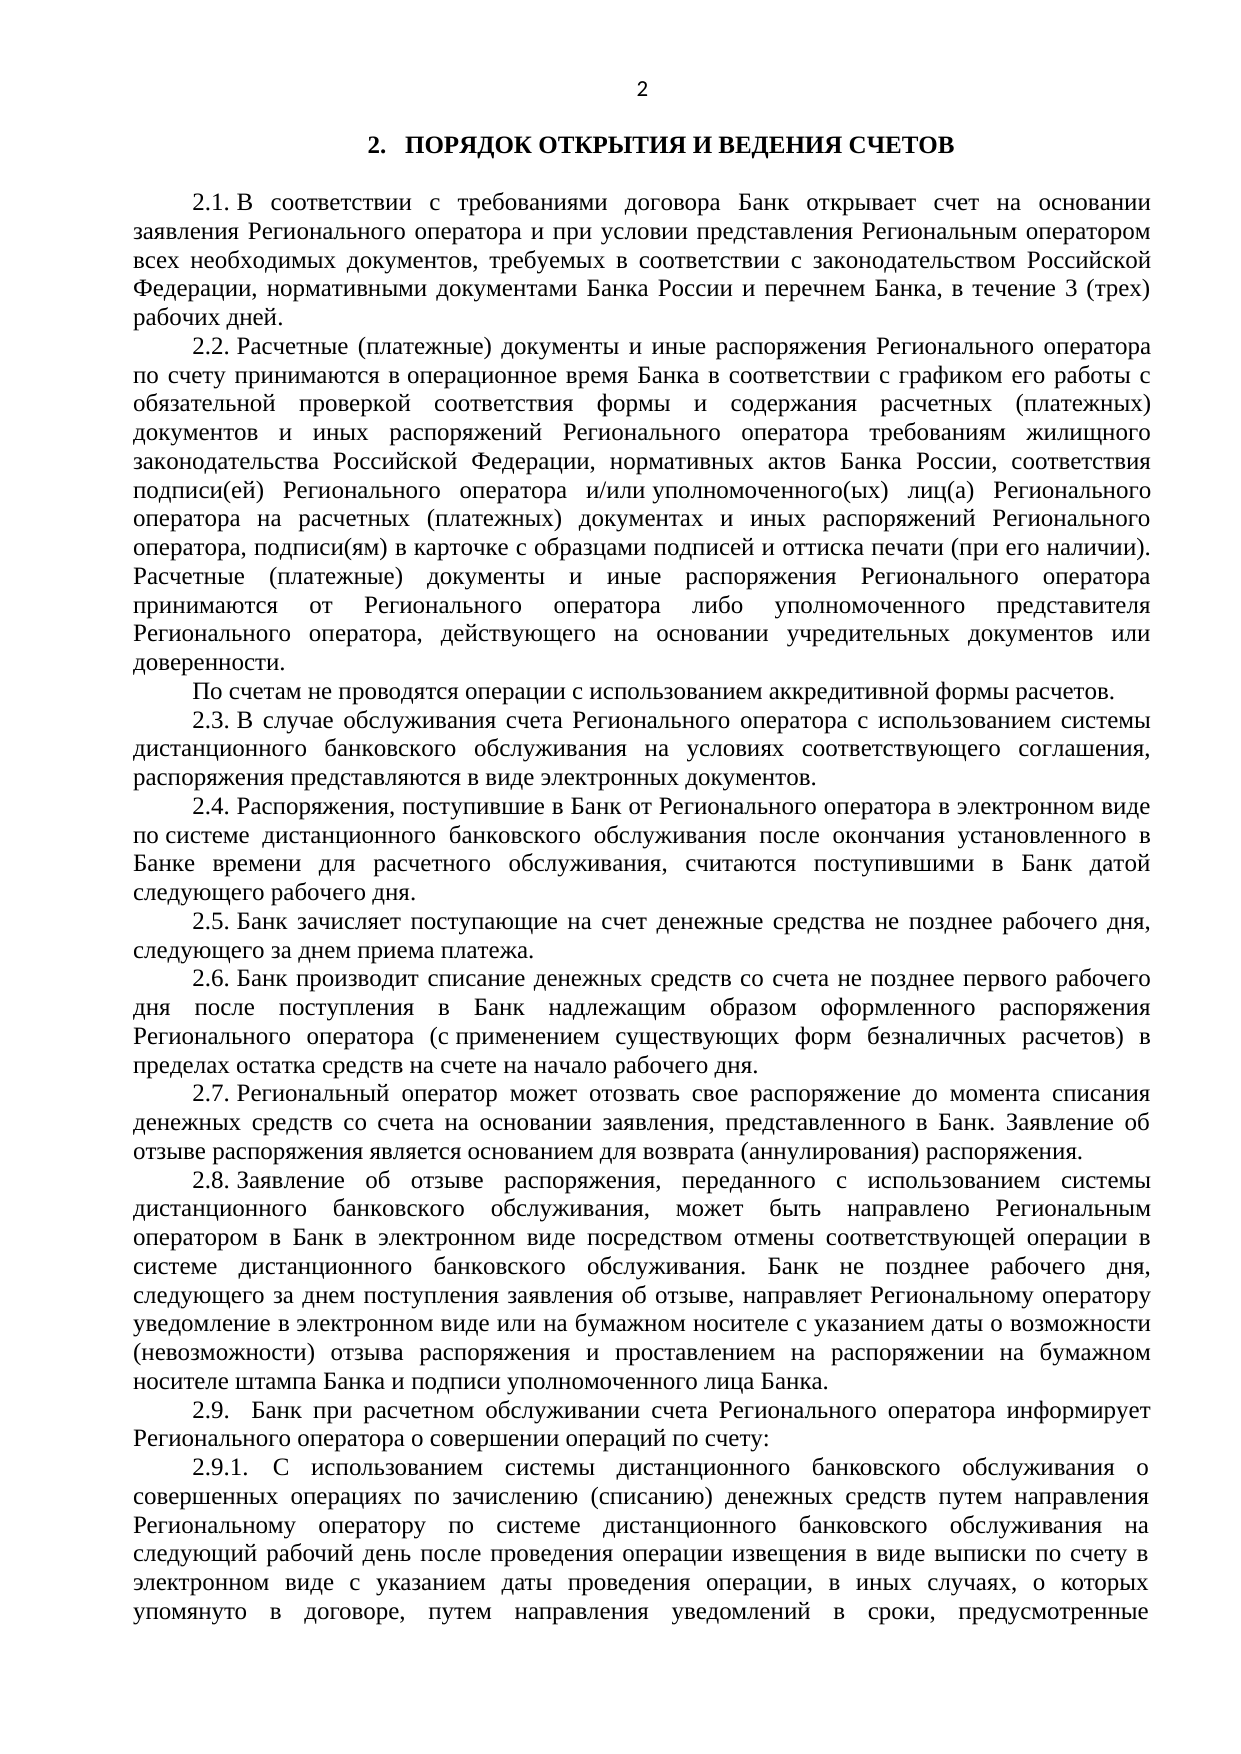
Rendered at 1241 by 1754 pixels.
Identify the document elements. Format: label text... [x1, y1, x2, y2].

list Региональный оператор может отозвать свое распоряжение до момента списания денежных средств со счета на основании заявления, представленного в Банк. Заявление об отзыве распоряжения является основанием для возврата (аннулирования) распоряжения. [133, 1078, 1152, 1165]
list Заявление об отзыве распоряжения, переданного с использованием системы дистанционного банковского обслуживания, может быть направлено Региональным оператором в Банк в электронном виде посредством отмены соответствующей операции в системе дистанционного банковского обслуживания. Банк не позднее рабочего дня, следующего за днем поступления заявления об отзыве, направляет Региональному оператору уведомление в электронном виде или на бумажном носителе с указанием даты о возможности (невозможности) отзыва распоряжения и проставлением на распоряжении на бумажном носителе штампа Банка и подписи уполномоченного лица Банка. [133, 1165, 1152, 1395]
list Банк производит списание денежных средств со счета не позднее первого рабочего дня после поступления в Банк надлежащим образом оформленного распоряжения Регионального оператора (с применением существующих форм безналичных расчетов) в пределах остатка средств на счете на начало рабочего дня. [133, 963, 1152, 1078]
list Распоряжения, поступившие в Банк от Регионального оператора в электронном виде по системе дистанционного банковского обслуживания после окончания установленного в Банке времени для расчетного обслуживания, считаются поступившими в Банк датой следующего рабочего дня. [133, 791, 1152, 906]
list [133, 1452, 1149, 1625]
list В случае обслуживания счета Регионального оператора с использованием системы дистанционного банковского обслуживания на условиях соответствующего соглашения, распоряжения представляются в виде электронных документов. [133, 705, 1152, 791]
text По счетам не проводятся операции с использованием аккредитивной формы расчетов. [133, 676, 1152, 705]
list Банк при расчетном обслуживании счета Регионального оператора информирует Регионального оператора о совершении операций по счету: [133, 1395, 1152, 1452]
list Банк зачисляет поступающие на счет денежные средства не позднее рабочего дня, следующего за днем приема платежа. [133, 906, 1152, 963]
list Расчетные (платежные) документы и иные распоряжения Регионального оператора по счету принимаются в операционное время Банка в соответствии с графиком его работы с обязательной проверкой соответствия формы и содержания расчетных (платежных) документов и иных распоряжений Регионального оператора требованиям жилищного законодательства Российской Федерации, нормативных актов Банка России, соответствия подписи(ей) Регионального оператора и/или уполномоченного(ых) лиц(а) Регионального оператора на расчетных (платежных) документах и иных распоряжений Регионального оператора, подписи(ям) в карточке с образцами подписей и оттиска печати (при его наличии). Расчетные (платежные) документы и иные распоряжения Регионального оператора принимаются от Регионального оператора либо уполномоченного представителя Регионального оператора, действующего на основании учредительных документов или доверенности. [133, 331, 1152, 676]
list В соответствии с требованиями договора Банк открывает счет на основании заявления Регионального оператора и при условии представления Региональным оператором всех необходимых документов, требуемых в соответствии с законодательством Российской Федерации, нормативными документами Банка России и перечнем Банка, в течение 3 (трех) рабочих дней. [133, 187, 1152, 331]
list ПОРЯДОК ОТКРЫТИЯ И ВЕДЕНИЯ СЧЕТОВ [170, 130, 1152, 158]
